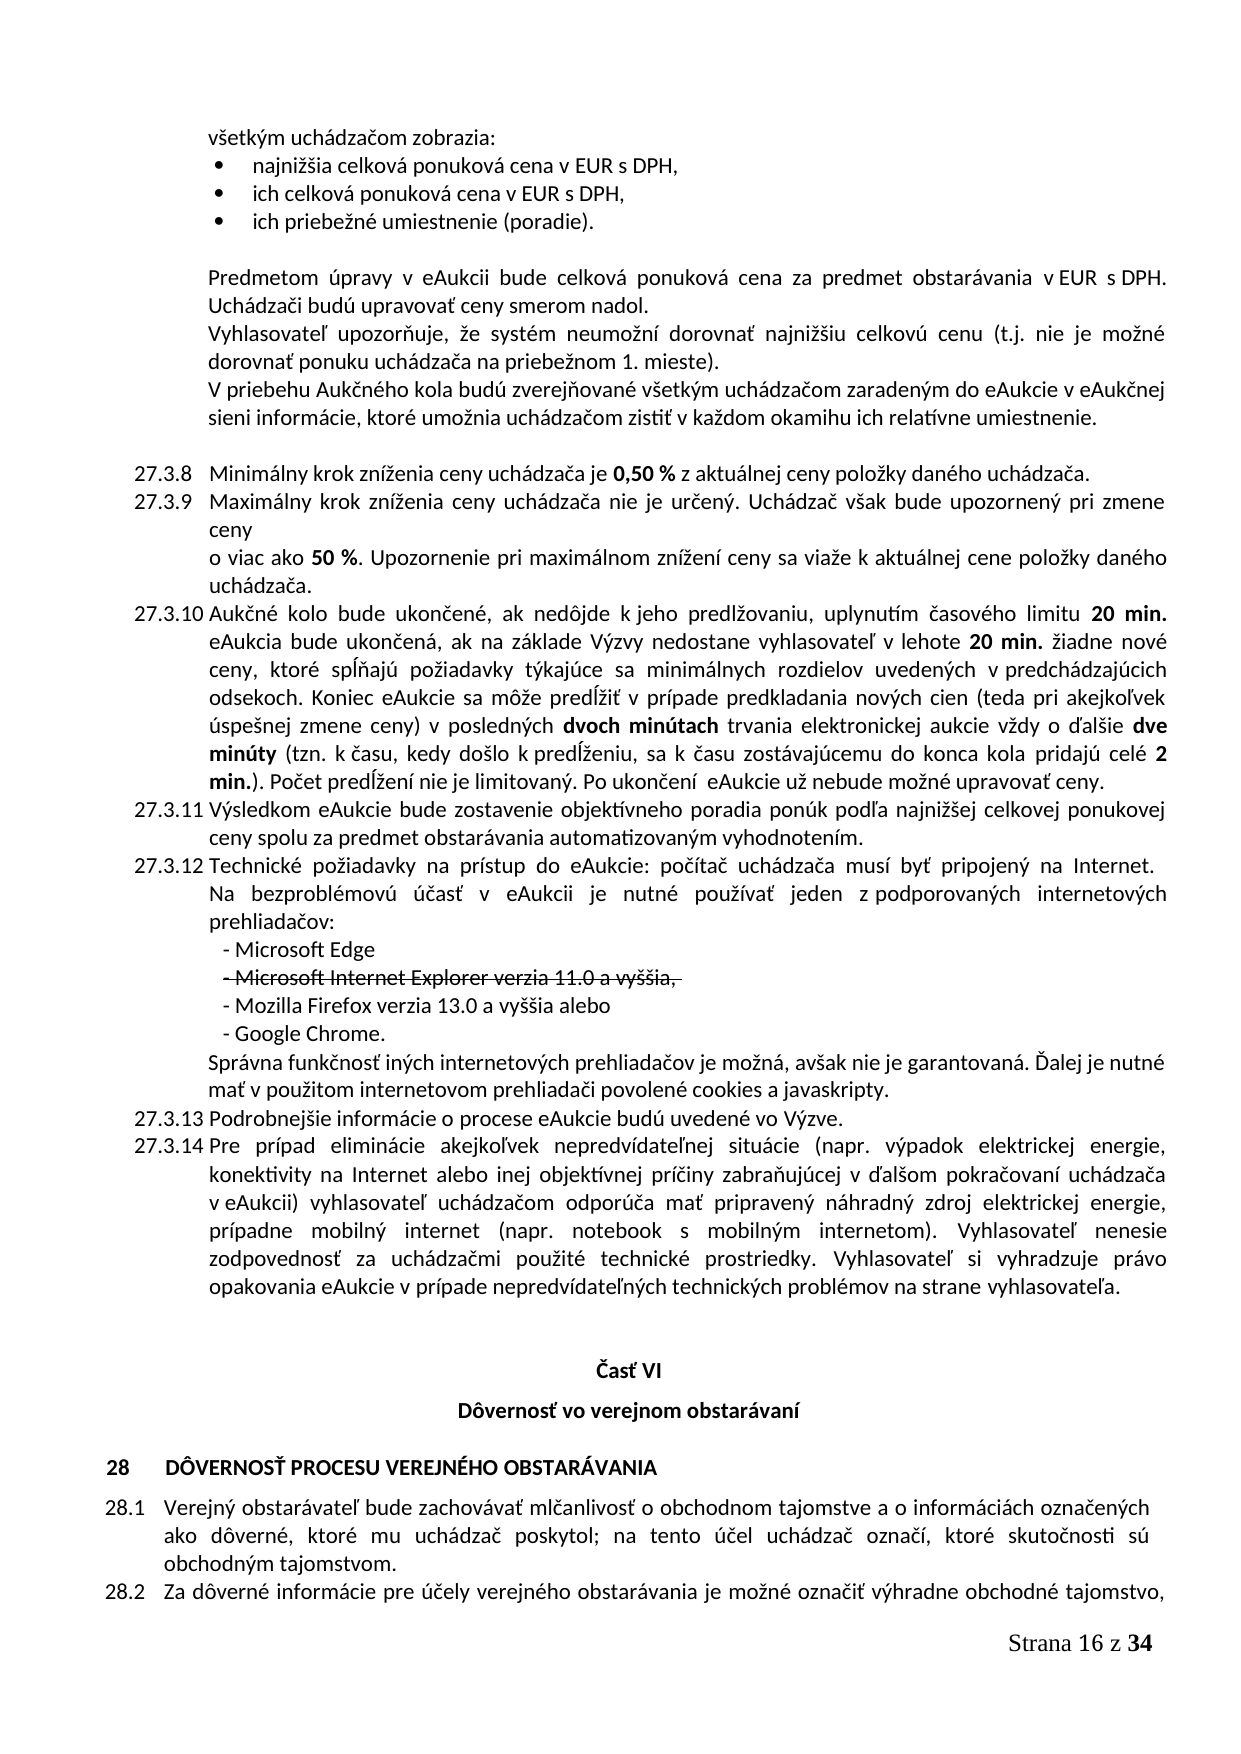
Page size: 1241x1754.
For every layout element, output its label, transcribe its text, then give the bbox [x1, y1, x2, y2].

list Výsledkom eAukcie bude zostavenie objektívneho poradia ponúk podľa najnižšej celkovej ponukovej ceny spolu za predmet obstarávania automatizovaným vyhodnotením. [134, 795, 1167, 851]
text Vyhlasovateľ upozorňuje, že systém neumožní dorovnať najnižšiu celkovú cenu (t.j. nie je možné dorovnať ponuku uchádzača na priebežnom 1. mieste). [208, 319, 1167, 375]
list Technické požiadavky na prístup do eAukcie: počítač uchádzača musí byť pripojený na Internet. Na bezproblémovú účasť v eAukcii je nutné používať jeden z podporovaných internetových prehliadačov: [134, 851, 1167, 936]
list Podrobnejšie informácie o procese eAukcie budú uvedené vo Výzve. [134, 1104, 1167, 1132]
subtitle Dôvernosť vo verejnom obstarávaní [209, 1396, 1048, 1424]
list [104, 1577, 1167, 1606]
text - Mozilla Firefox verzia 13.0 a vyššia alebo [223, 992, 1167, 1019]
text Správna funkčnosť iných internetových prehliadačov je možná, avšak nie je garantovaná. Ďalej je nutné mať v použitom internetovom prehliadači povolené cookies a javaskripty. [208, 1048, 1167, 1104]
list DÔVERNOSŤ PROCESU VEREJNÉHO OBSTARÁVANIA [106, 1453, 1167, 1481]
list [134, 123, 1167, 151]
text - Microsoft Edge [223, 936, 1167, 963]
list Verejný obstarávateľ bude zachovávať mlčanlivosť o obchodnom tajomstve a o informáciách označených ako dôverné, ktoré mu uchádzač poskytol; na tento účel uchádzač označí, ktoré skutočnosti sú obchodným tajomstvom. [104, 1493, 1152, 1577]
list Pre prípad eliminácie akejkoľvek nepredvídateľnej situácie (napr. výpadok elektrickej energie, konektivity na Internet alebo inej objektívnej príčiny zabraňujúcej v ďalšom pokračovaní uchádzača v eAukcii) vyhlasovateľ uchádzačom odporúča mať pripravený náhradný zdroj elektrickej energie, prípadne mobilný internet (napr. notebook s mobilným internetom). Vyhlasovateľ nenesie zodpovednosť za uchádzačmi použité technické prostriedky. Vyhlasovateľ si vyhradzuje právo opakovania eAukcie v prípade nepredvídateľných technických problémov na strane vyhlasovateľa. [134, 1132, 1167, 1300]
text Predmetom úpravy v eAukcii bude celková ponuková cena za predmet obstarávania v EUR s DPH. Uchádzači budú upravovať ceny smerom nadol. [208, 263, 1167, 319]
list Aukčné kolo bude ukončené, ak nedôjde k jeho predlžovaniu, uplynutím časového limitu 20 min. eAukcia bude ukončená, ak na základe Výzvy nedostane vyhlasovateľ v lehote 20 min. žiadne nové ceny, ktoré spĺňajú požiadavky týkajúce sa minimálnych rozdielov uvedených v predchádzajúcich odsekoch. Koniec eAukcie sa môže predĺžiť v prípade predkladania nových cien (teda pri akejkoľvek úspešnej zmene ceny) v posledných dvoch minútach trvania elektronickej aukcie vždy o ďalšie dve minúty (tzn. k času, kedy došlo k predĺženiu, sa k času zostávajúcemu do konca kola pridajú celé 2 min.). Počet predĺžení nie je limitovaný. Po ukončení eAukcie už nebude možné upravovať ceny. [134, 599, 1167, 795]
text - Google Chrome. [223, 1019, 1167, 1048]
list ich celková ponuková cena v EUR s DPH, [215, 179, 1167, 207]
text V priebehu Aukčného kola budú zverejňované všetkým uchádzačom zaradeným do eAukcie v eAukčnej sieni informácie, ktoré umožnia uchádzačom zistiť v každom okamihu ich relatívne umiestnenie. [208, 375, 1167, 431]
text - Microsoft Internet Explorer verzia 11.0 a vyššia, [223, 963, 1167, 992]
list najnižšia celková ponuková cena v EUR s DPH, [215, 151, 1167, 179]
list Minimálny krok zníženia ceny uchádzača je 0,50 % z aktuálnej ceny položky daného uchádzača. [134, 459, 1167, 487]
list ich priebežné umiestnenie (poradie). [215, 207, 1167, 235]
text Časť VI [209, 1356, 1049, 1384]
list Maximálny krok zníženia ceny uchádzača nie je určený. Uchádzač však bude upozornený pri zmene ceny o viac ako 50 %. Upozornenie pri maximálnom znížení ceny sa viaže k aktuálnej cene položky daného uchádzača. [134, 487, 1167, 599]
